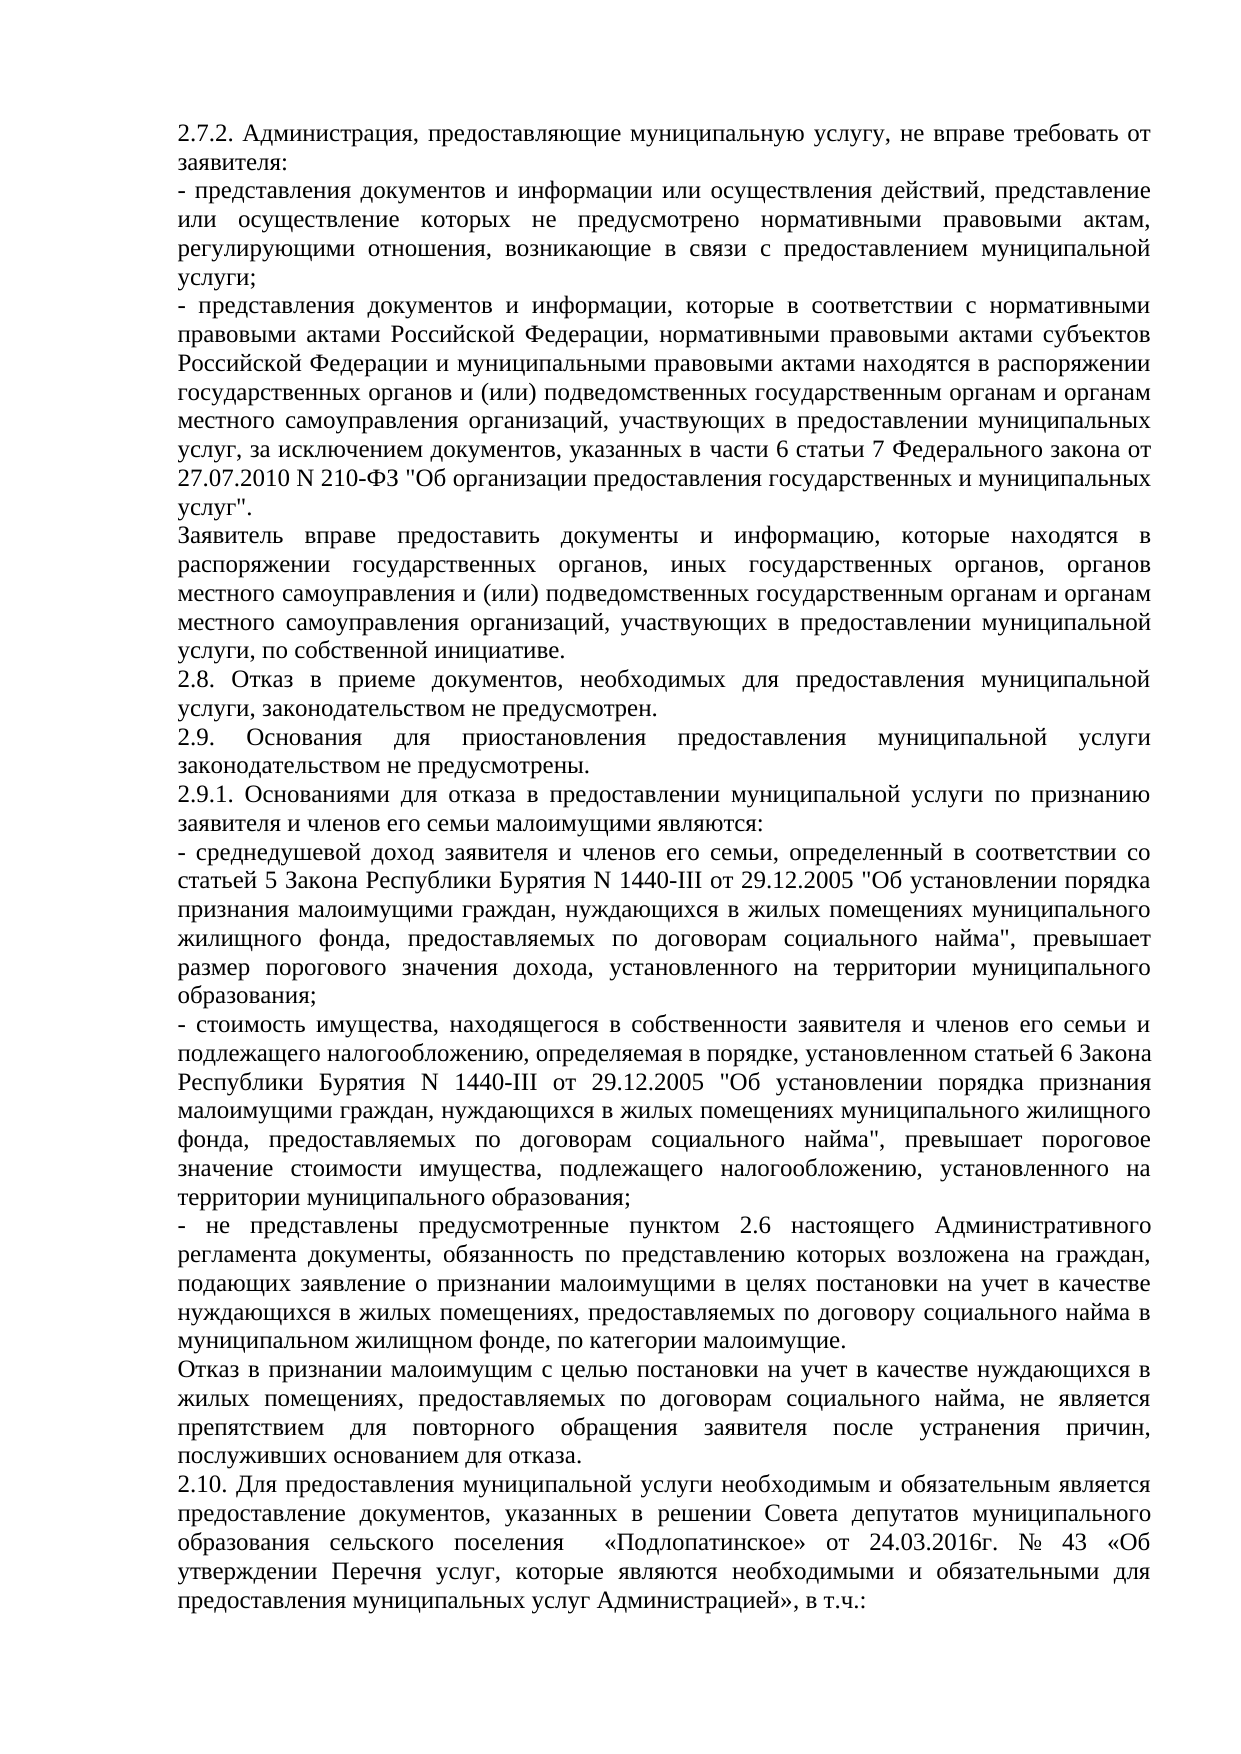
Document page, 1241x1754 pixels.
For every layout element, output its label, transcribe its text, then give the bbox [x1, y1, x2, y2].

text - представления документов и информации или осуществления действий, представление или осуществление которых не предусмотрено нормативными правовыми актам, регулирующими отношения, возникающие в связи с предоставлением муниципальной услуги; [177, 176, 1152, 291]
text Заявитель вправе предоставить документы и информацию, которые находятся в распоряжении государственных органов, иных государственных органов, органов местного самоуправления и (или) подведомственных государственным органам и органам местного самоуправления организаций, участвующих в предоставлении муниципальной услуги, по собственной инициативе. [177, 521, 1152, 664]
text - стоимость имущества, находящегося в собственности заявителя и членов его семьи и подлежащего налогообложению, определяемая в порядке, установленном статьей 6 Закона Республики Бурятия N 1440-III от 29.12.2005 "Об установлении порядка признания малоимущими граждан, нуждающихся в жилых помещениях муниципального жилищного фонда, предоставляемых по договорам социального найма", превышает пороговое значение стоимости имущества, подлежащего налогообложению, установленного на территории муниципального образования; [177, 1009, 1152, 1211]
text - представления документов и информации, которые в соответствии с нормативными правовыми актами Российской Федерации, нормативными правовыми актами субъектов Российской Федерации и муниципальными правовыми актами находятся в распоряжении государственных органов и (или) подведомственных государственным органам и органам местного самоуправления организаций, участвующих в предоставлении муниципальных услуг, за исключением документов, указанных в части 6 статьи 7 Федерального закона от 27.07.2010 N 210-ФЗ "Об организации предоставления государственных и муниципальных услуг". [177, 291, 1152, 521]
text Отказ в признании малоимущим с целью постановки на учет в качестве нуждающихся в жилых помещениях, предоставляемых по договорам социального найма, не является препятствием для повторного обращения заявителя после устранения причин, послуживших основанием для отказа. [177, 1354, 1152, 1469]
text 2.8. Отказ в приеме документов, необходимых для предоставления муниципальной услуги, законодательством не предусмотрен. [177, 664, 1152, 722]
text 2.7.2. Администрация, предоставляющие муниципальную услугу, не вправе требовать от заявителя: [177, 118, 1152, 176]
text 2.9. Основания для приостановления предоставления муниципальной услуги законодательством не предусмотрены. [177, 722, 1152, 779]
text 2.10. Для предоставления муниципальной услуги необходимым и обязательным является предоставление документов, указанных в решении Совета депутатов муниципального образования сельского поселения «Подлопатинское» от 24.03.2016г. № 43 «Об утверждении Перечня услуг, которые являются необходимыми и обязательными для предоставления муниципальных услуг Администрацией», в т.ч.: [177, 1469, 1152, 1613]
text - не представлены предусмотренные пунктом 2.6 настоящего Административного регламента документы, обязанность по представлению которых возложена на граждан, подающих заявление о признании малоимущими в целях постановки на учет в качестве нуждающихся в жилых помещениях, предоставляемых по договору социального найма в муниципальном жилищном фонде, по категории малоимущие. [177, 1211, 1152, 1354]
text - среднедушевой доход заявителя и членов его семьи, определенный в соответствии со статьей 5 Закона Республики Бурятия N 1440-III от 29.12.2005 "Об установлении порядка признания малоимущими граждан, нуждающихся в жилых помещениях муниципального жилищного фонда, предоставляемых по договорам социального найма", превышает размер порогового значения дохода, установленного на территории муниципального образования; [177, 837, 1152, 1009]
text 2.9.1. Основаниями для отказа в предоставлении муниципальной услуги по признанию заявителя и членов его семьи малоимущими являются: [177, 779, 1152, 837]
